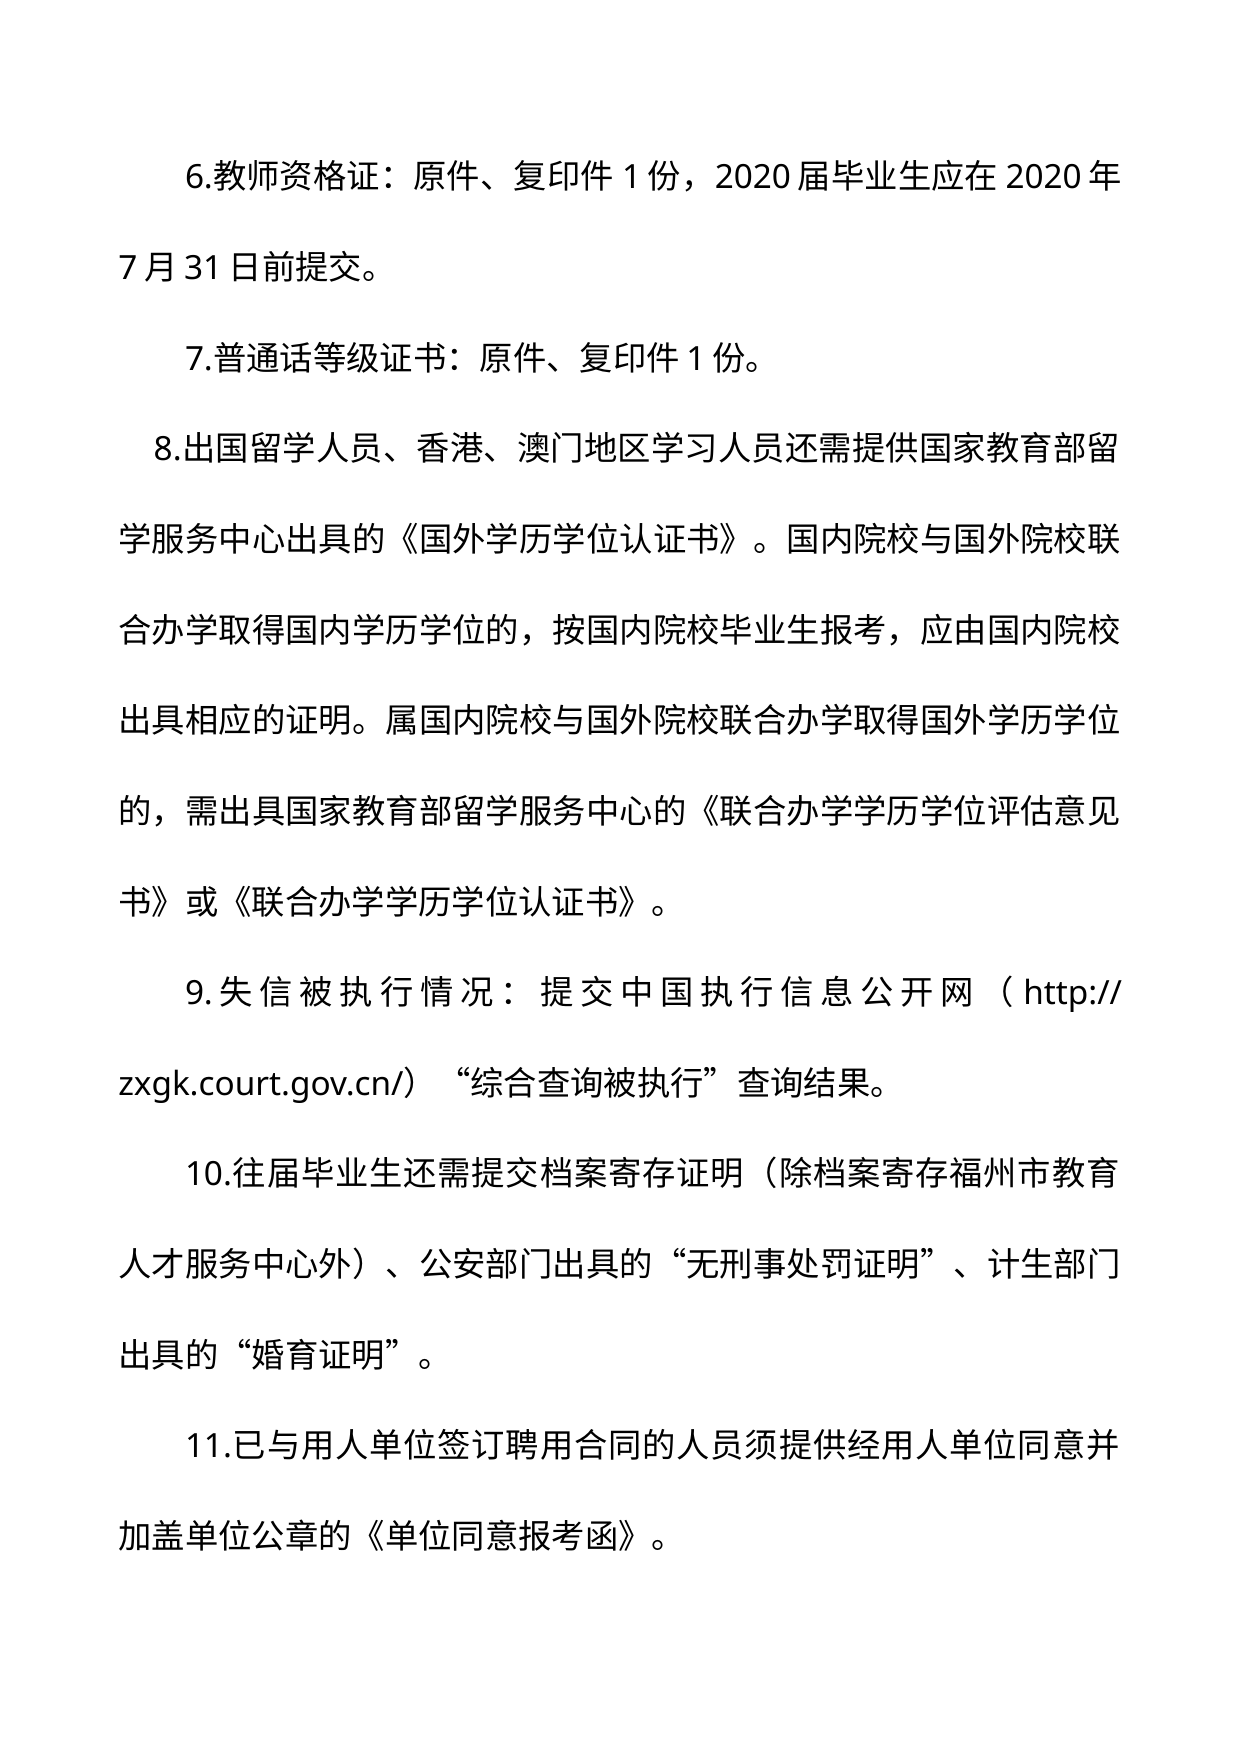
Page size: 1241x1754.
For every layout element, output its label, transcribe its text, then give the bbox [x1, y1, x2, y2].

text 7.普通话等级证书：原件、复印件1份。 [118, 311, 1122, 401]
text 11.已与用人单位签订聘用合同的人员须提供经用人单位同意并加盖单位公章的《单位同意报考函》。 [118, 1398, 1122, 1579]
text 9.失信被执行情况：提交中国执行信息公开网（http://zxgk.court.gov.cn/）“综合查询被执行”查询结果。 [118, 945, 1122, 1126]
text 10.往届毕业生还需提交档案寄存证明（除档案寄存福州市教育人才服务中心外）、公安部门出具的“无刑事处罚证明”、计生部门出具的“婚育证明”。 [118, 1126, 1122, 1398]
text 8.出国留学人员、香港、澳门地区学习人员还需提供国家教育部留学服务中心出具的《国外学历学位认证书》。国内院校与国外院校联合办学取得国内学历学位的，按国内院校毕业生报考，应由国内院校出具相应的证明。属国内院校与国外院校联合办学取得国外学历学位的，需出具国家教育部留学服务中心的《联合办学学历学位评估意见书》或《联合办学学历学位认证书》。 [118, 401, 1122, 945]
text 6.教师资格证：原件、复印件1份，2020届毕业生应在2020年7月31日前提交。 [118, 129, 1122, 311]
